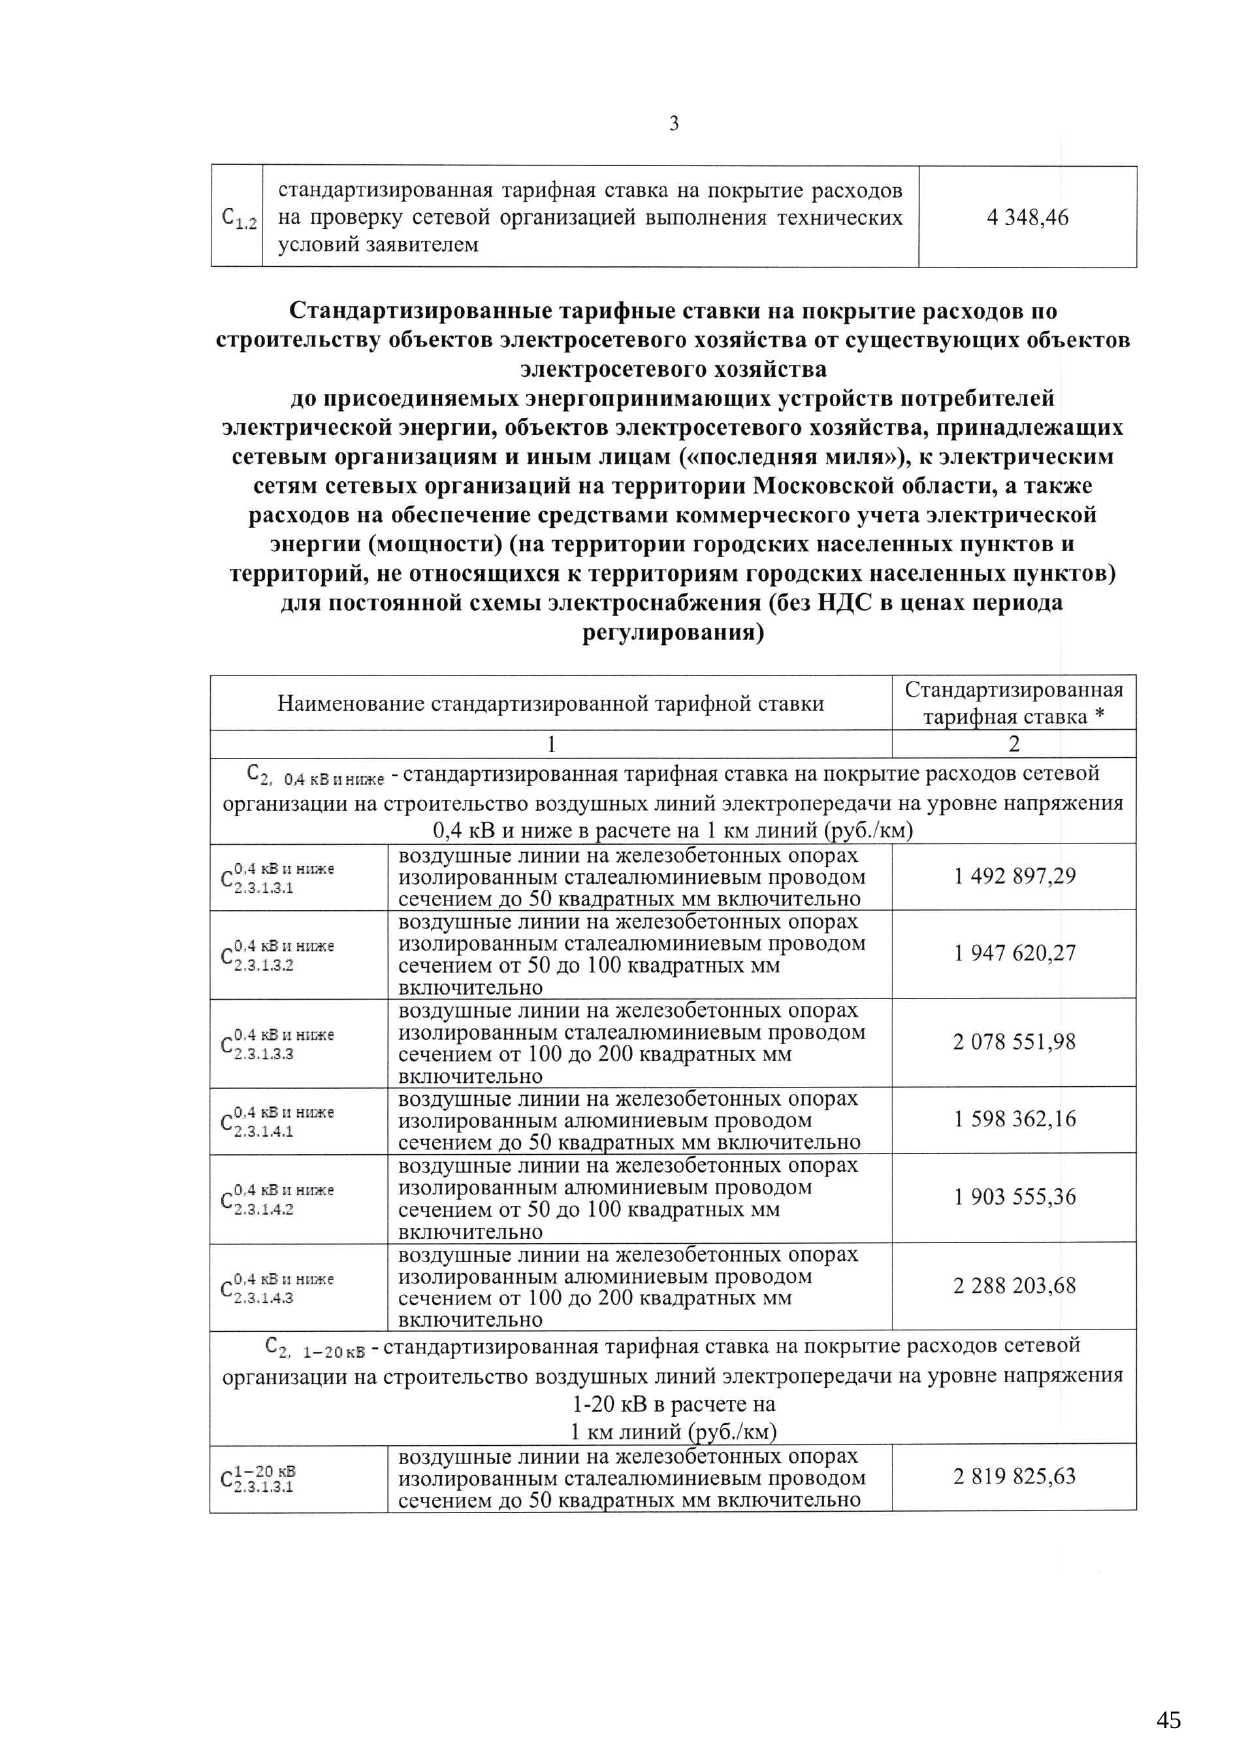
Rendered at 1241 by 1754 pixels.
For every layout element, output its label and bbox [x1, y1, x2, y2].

picture [104, 88, 1181, 1620]
